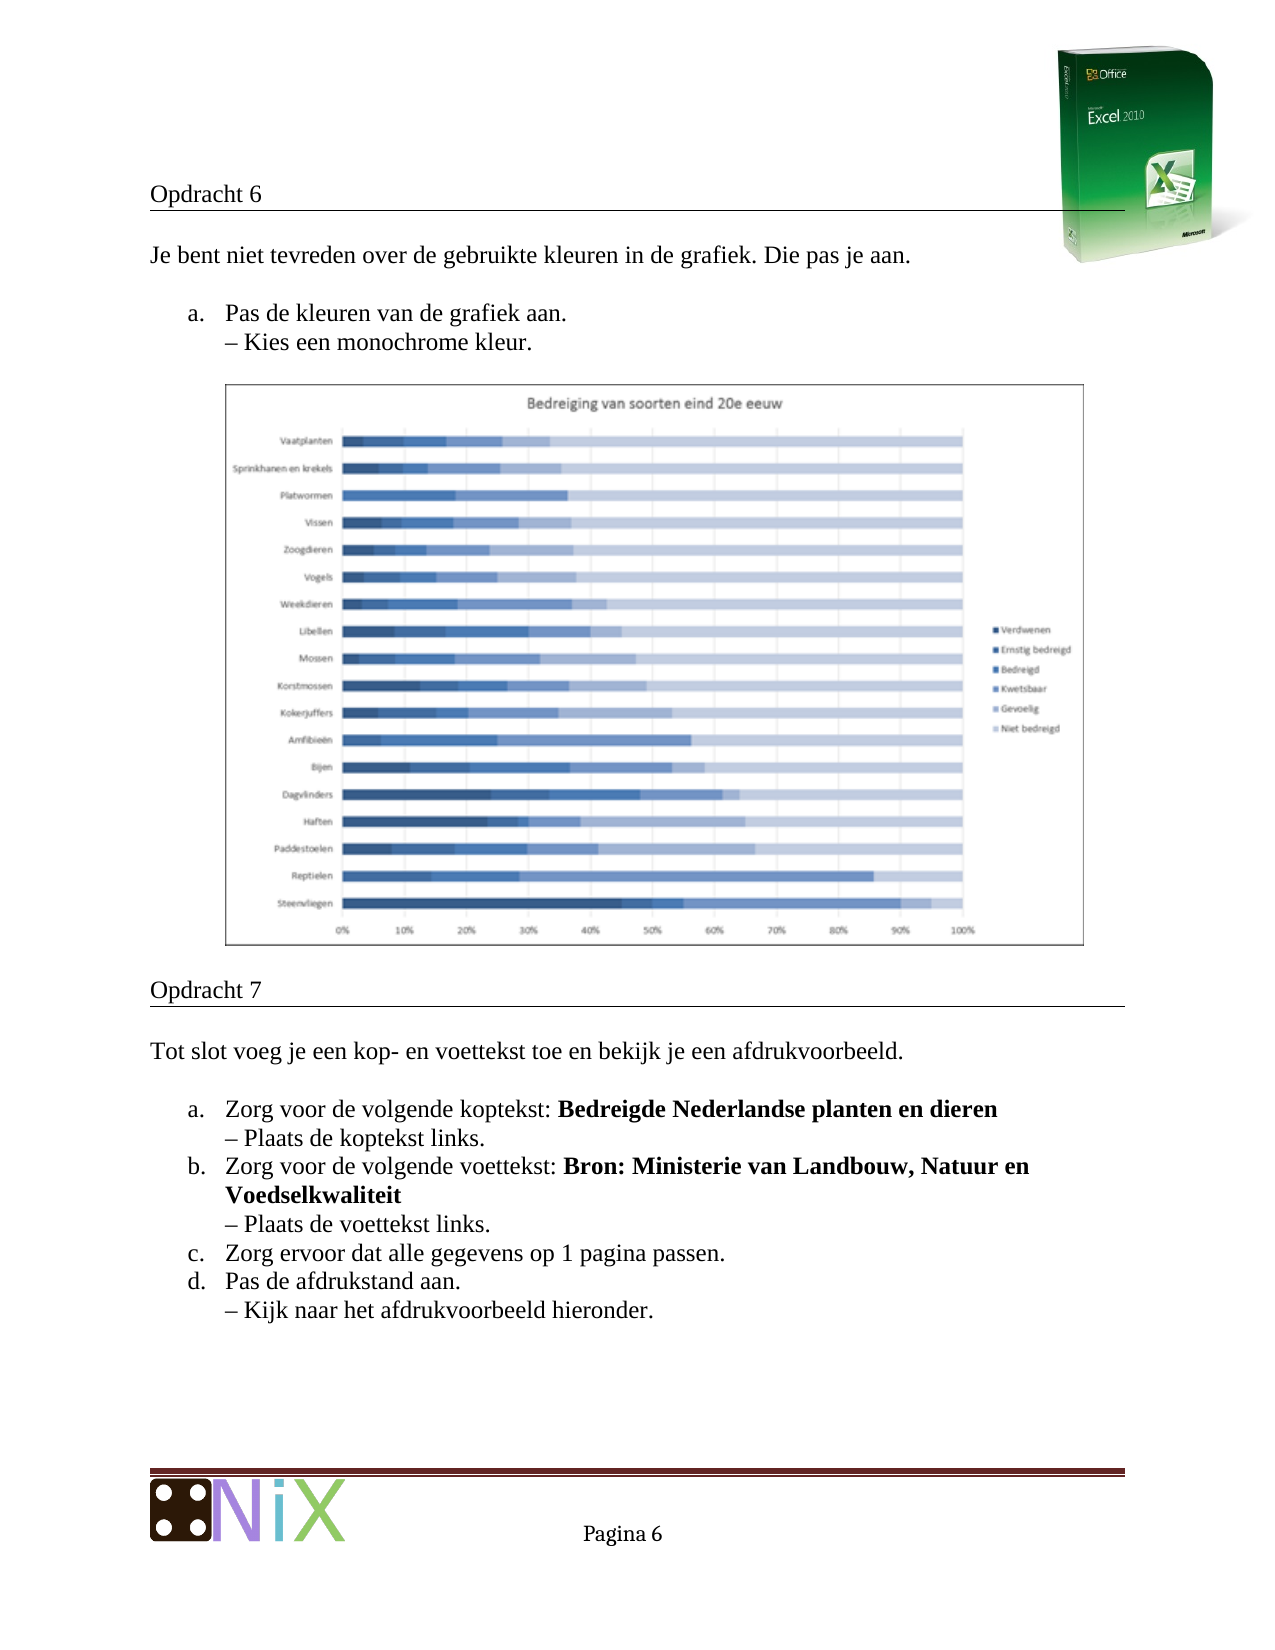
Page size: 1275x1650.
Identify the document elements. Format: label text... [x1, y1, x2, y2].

text Opdracht 7 [150, 975, 1125, 1006]
picture [150, 1478, 346, 1542]
list Pas de kleuren van de grafiek aan. – Kies een monochrome kleur. [187, 298, 1125, 356]
list Zorg voor de volgende voettekst: Bron: Ministerie van Landbouw, Natuur en Voedselkwaliteit – Plaats de voettekst links. [187, 1151, 1125, 1238]
text Opdracht 6 [150, 179, 1125, 210]
picture [1044, 29, 1254, 270]
list Zorg ervoor dat alle gegevens op 1 pagina passen. [187, 1238, 1125, 1266]
list Pas de afdrukstand aan. – Kijk naar het afdrukvoorbeeld hieronder. [187, 1266, 1125, 1324]
list Zorg voor de volgende koptekst: Bedreigde Nederlandse planten en dieren – Plaats de koptekst links. [187, 1094, 1125, 1151]
picture [225, 384, 1084, 946]
text Je bent niet tevreden over de gebruikte kleuren in de grafiek. Die pas je aan. [150, 240, 1125, 269]
text Tot slot voeg je een kop- en voettekst toe en bekijk je een afdrukvoorbeeld. [150, 1036, 1125, 1065]
